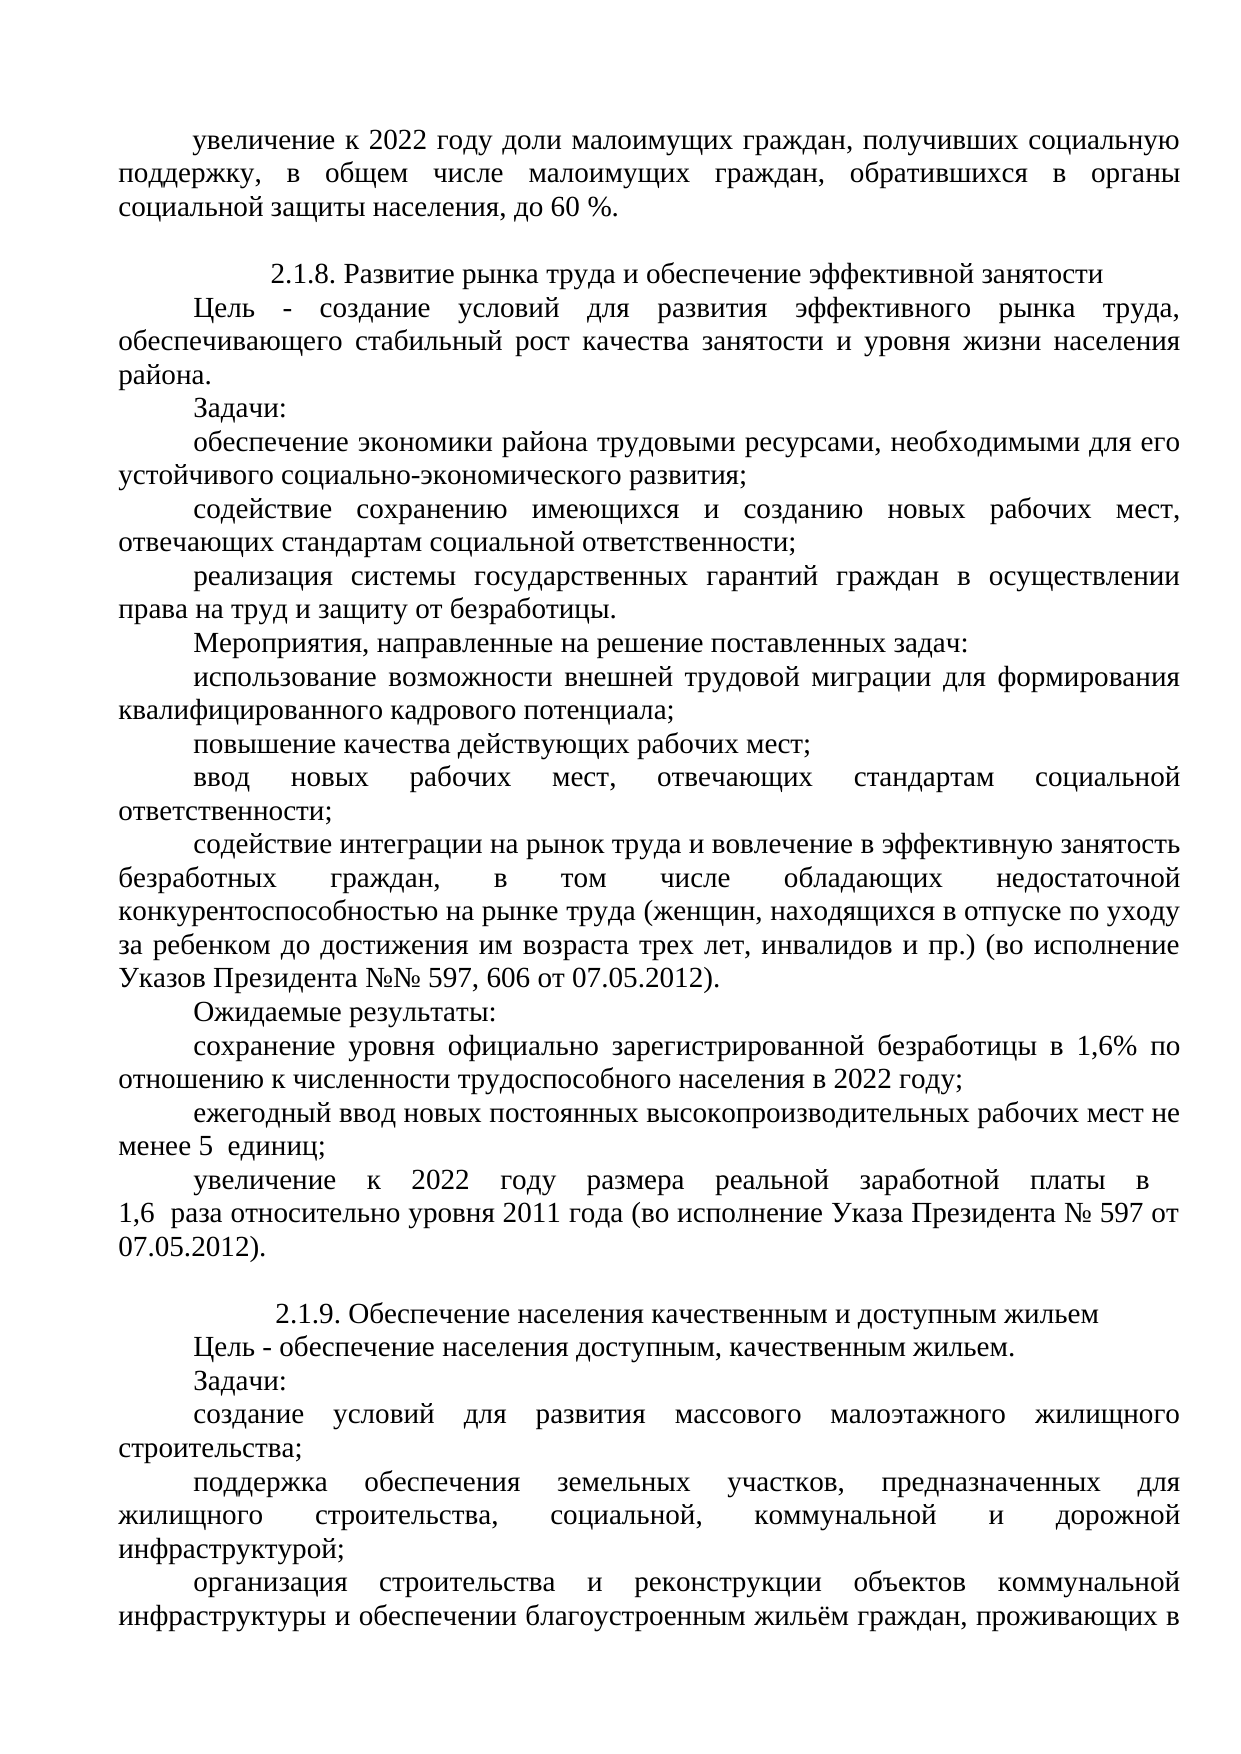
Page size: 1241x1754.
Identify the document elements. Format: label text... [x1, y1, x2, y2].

text содействие сохранению имеющихся и созданию новых рабочих мест, отвечающих стандартам социальной ответственности; [118, 491, 1181, 558]
text использование возможности внешней трудовой миграции для формирования квалифицированного кадрового потенциала; [118, 659, 1181, 726]
text сохранение уровня официально зарегистрированной безработицы в 1,6% по отношению к численности трудоспособного населения в 2022 году; [118, 1028, 1181, 1095]
text содействие интеграции на рынок труда и вовлечение в эффективную занятость безработных граждан, в том числе обладающих недостаточной конкурентоспособностью на рынке труда (женщин, находящихся в отпуске по уходу за ребенком до достижения им возраста трех лет, инвалидов и пр.) (во исполнение Указов Президента №№ 597, 606 от 07.05.2012). [118, 826, 1181, 994]
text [118, 1564, 1181, 1631]
text Мероприятия, направленные на решение поставленных задач: [118, 625, 1181, 659]
text увеличение к 2022 году доли малоимущих граждан, получивших социальную поддержку, в общем числе малоимущих граждан, обратившихся в органы социальной защиты населения, до 60 %. [118, 122, 1181, 223]
text 2.1.8. Развитие рынка труда и обеспечение эффективной занятости [118, 256, 1181, 290]
text Задачи: [118, 390, 1181, 424]
text Цель - создание условий для развития эффективного рынка труда, обеспечивающего стабильный рост качества занятости и уровня жизни населения района. [118, 290, 1181, 390]
text поддержка обеспечения земельных участков, предназначенных для жилищного строительства, социальной, коммунальной и дорожной инфраструктурой; [118, 1464, 1181, 1564]
text реализация системы государственных гарантий граждан в осуществлении права на труд и защиту от безработицы. [118, 558, 1181, 625]
text создание условий для развития массового малоэтажного жилищного строительства; [118, 1397, 1181, 1464]
text Ожидаемые результаты: [118, 994, 1181, 1028]
text 2.1.9. Обеспечение населения качественным и доступным жильем [118, 1296, 1181, 1329]
text Цель - обеспечение населения доступным, качественным жильем. [118, 1329, 1181, 1363]
text ежегодный ввод новых постоянных высокопроизводительных рабочих мест не менее 5 единиц; [118, 1095, 1181, 1162]
text повышение качества действующих рабочих мест; [118, 726, 1181, 759]
text ввод новых рабочих мест, отвечающих стандартам социальной ответственности; [118, 759, 1181, 826]
text увеличение к 2022 году размера реальной заработной платы в 1,6 раза относительно уровня 2011 года (во исполнение Указа Президента № 597 от 07.05.2012). [118, 1162, 1181, 1262]
text обеспечение экономики района трудовыми ресурсами, необходимыми для его устойчивого социально-экономического развития; [118, 424, 1181, 491]
text Задачи: [118, 1363, 1181, 1397]
